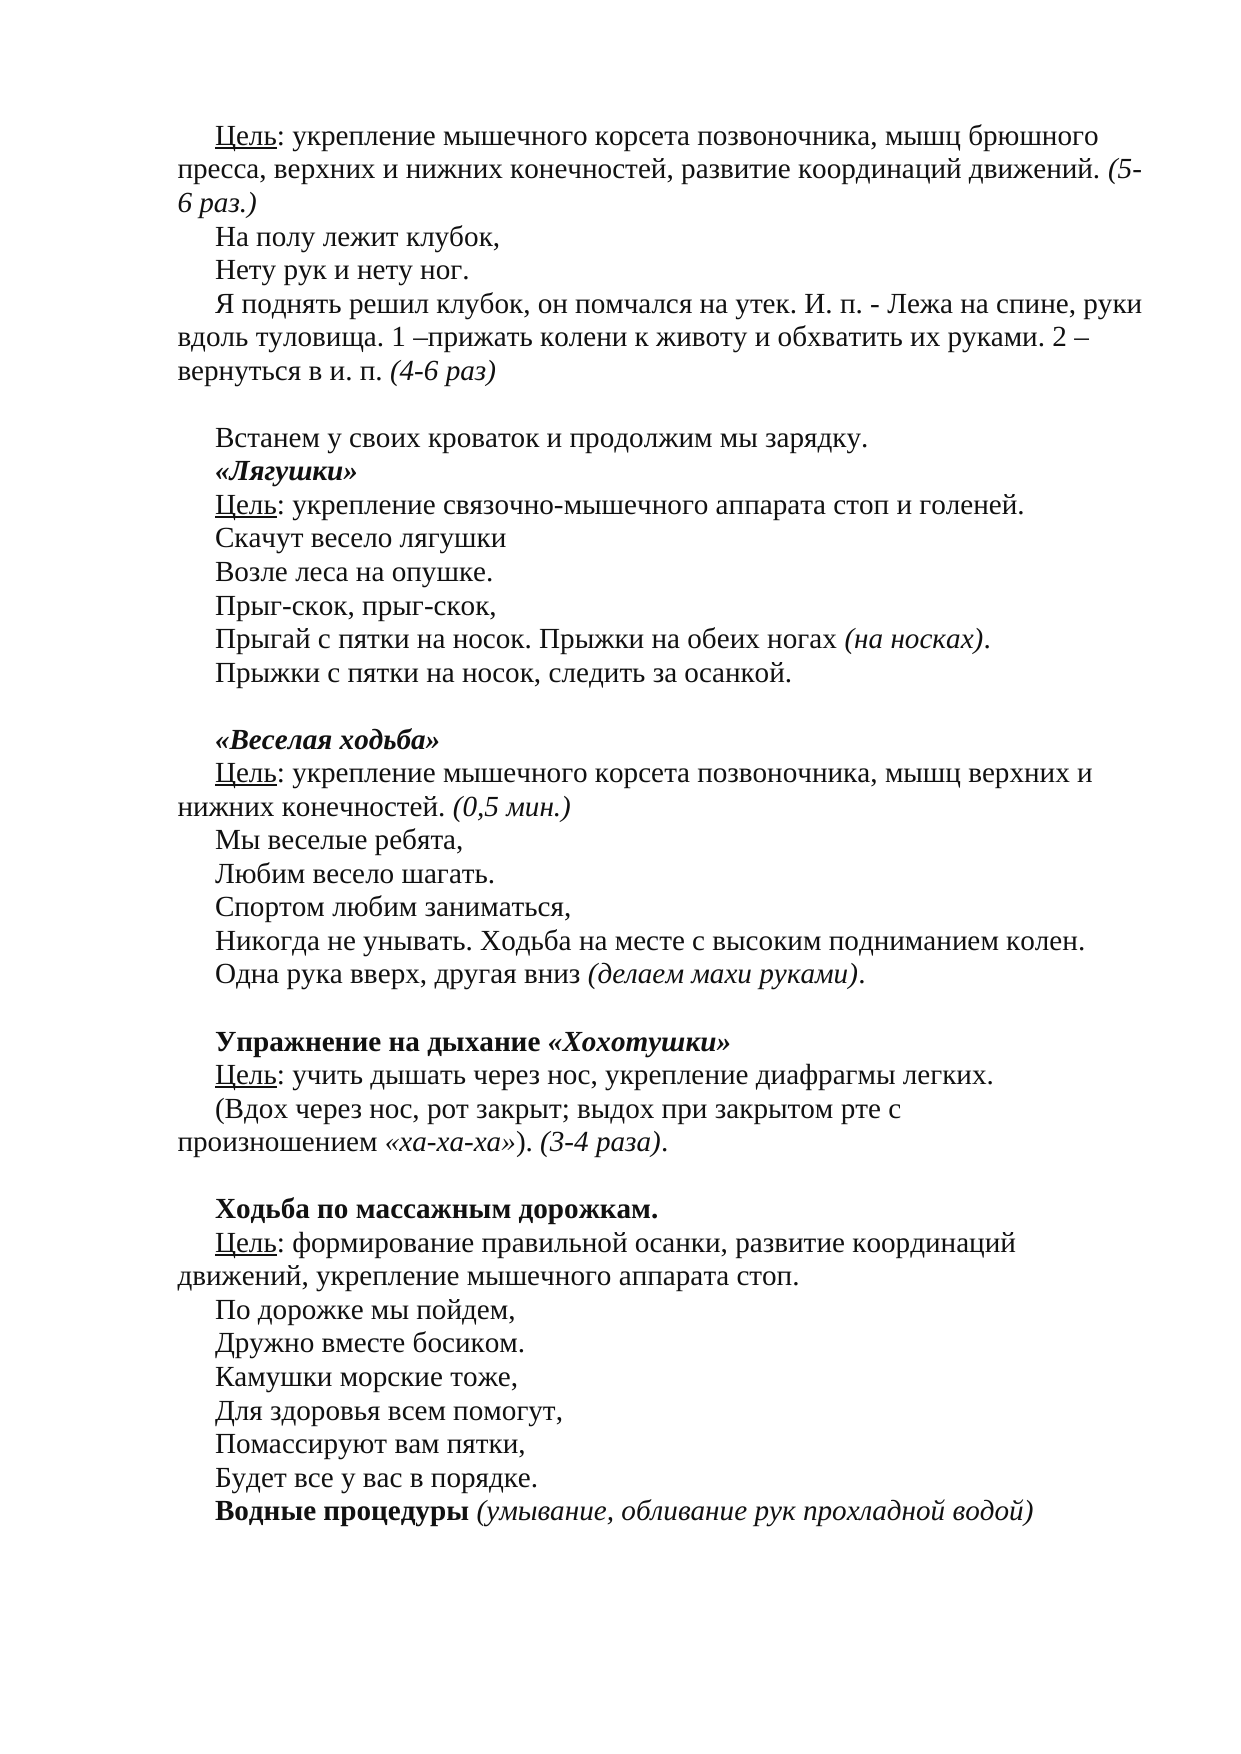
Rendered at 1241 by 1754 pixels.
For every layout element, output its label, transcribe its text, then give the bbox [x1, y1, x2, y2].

text На полу лежит клубок, [177, 219, 1152, 252]
text Цель: укрепление мышечного корсета позвоночника, мышц верхних и нижних конечностей. (0,5 мин.) [177, 755, 1152, 822]
text Нету рук и нету ног. [177, 252, 1152, 286]
text Мы веселые ребята, [177, 822, 1152, 856]
text «Веселая ходьба» [177, 722, 1152, 755]
text Встанем у своих кроваток и продолжим мы зарядку. [177, 420, 1152, 453]
text Дружно вместе босиком. [177, 1326, 1152, 1359]
text Помассируют вам пятки, [177, 1426, 1152, 1460]
text Цель: учить дышать через нос, укрепление диафрагмы легких. [177, 1057, 1152, 1091]
text Камушки морские тоже, [177, 1359, 1152, 1393]
text Будет все у вас в порядке. [177, 1460, 1152, 1493]
text Прыжки с пятки на носок, следить за осанкой. [177, 655, 1152, 688]
text Ходьба по массажным дорожкам. [177, 1191, 1152, 1225]
text Цель: укрепление связочно-мышечного аппарата стоп и голеней. [177, 487, 1152, 521]
text Скачут весело лягушки [177, 521, 1152, 554]
text Прыгай с пятки на носок. Прыжки на обеих ногах (на носках). [177, 621, 1152, 655]
text Я поднять решил клубок, он помчался на утек. И. п. - Лежа на спине, руки вдоль туловища. 1 –прижать колени к животу и обхватить их руками. 2 – вернуться в и. п. (4-6 раз) [177, 286, 1152, 386]
text По дорожке мы пойдем, [177, 1292, 1152, 1326]
text Одна рука вверх, другая вниз (делаем махи руками). [177, 957, 1152, 990]
text Никогда не унывать. Ходьба на месте с высоким подниманием колен. [177, 923, 1152, 957]
text Любим весело шагать. [177, 856, 1152, 889]
text (Вдох через нос, рот закрыт; выдох при закрытом рте с произношением «ха-ха-ха»). (3-4 раза). [177, 1091, 1152, 1158]
text Прыг-скок, прыг-скок, [177, 588, 1152, 621]
text Цель: укрепление мышечного корсета позвоночника, мышц брюшного пресса, верхних и нижних конечностей, развитие координаций движений. (5-6 раз.) [177, 118, 1152, 219]
text «Лягушки» [177, 453, 1152, 487]
text Водные процедуры (умывание, обливание рук прохладной водой) [177, 1493, 1152, 1527]
text Для здоровья всем помогут, [177, 1393, 1152, 1426]
text Спортом любим заниматься, [177, 889, 1152, 923]
text Цель: формирование правильной осанки, развитие координаций движений, укрепление мышечного аппарата стоп. [177, 1225, 1152, 1292]
text Возле леса на опушке. [177, 554, 1152, 588]
text Упражнение на дыхание «Хохотушки» [177, 1024, 1152, 1057]
